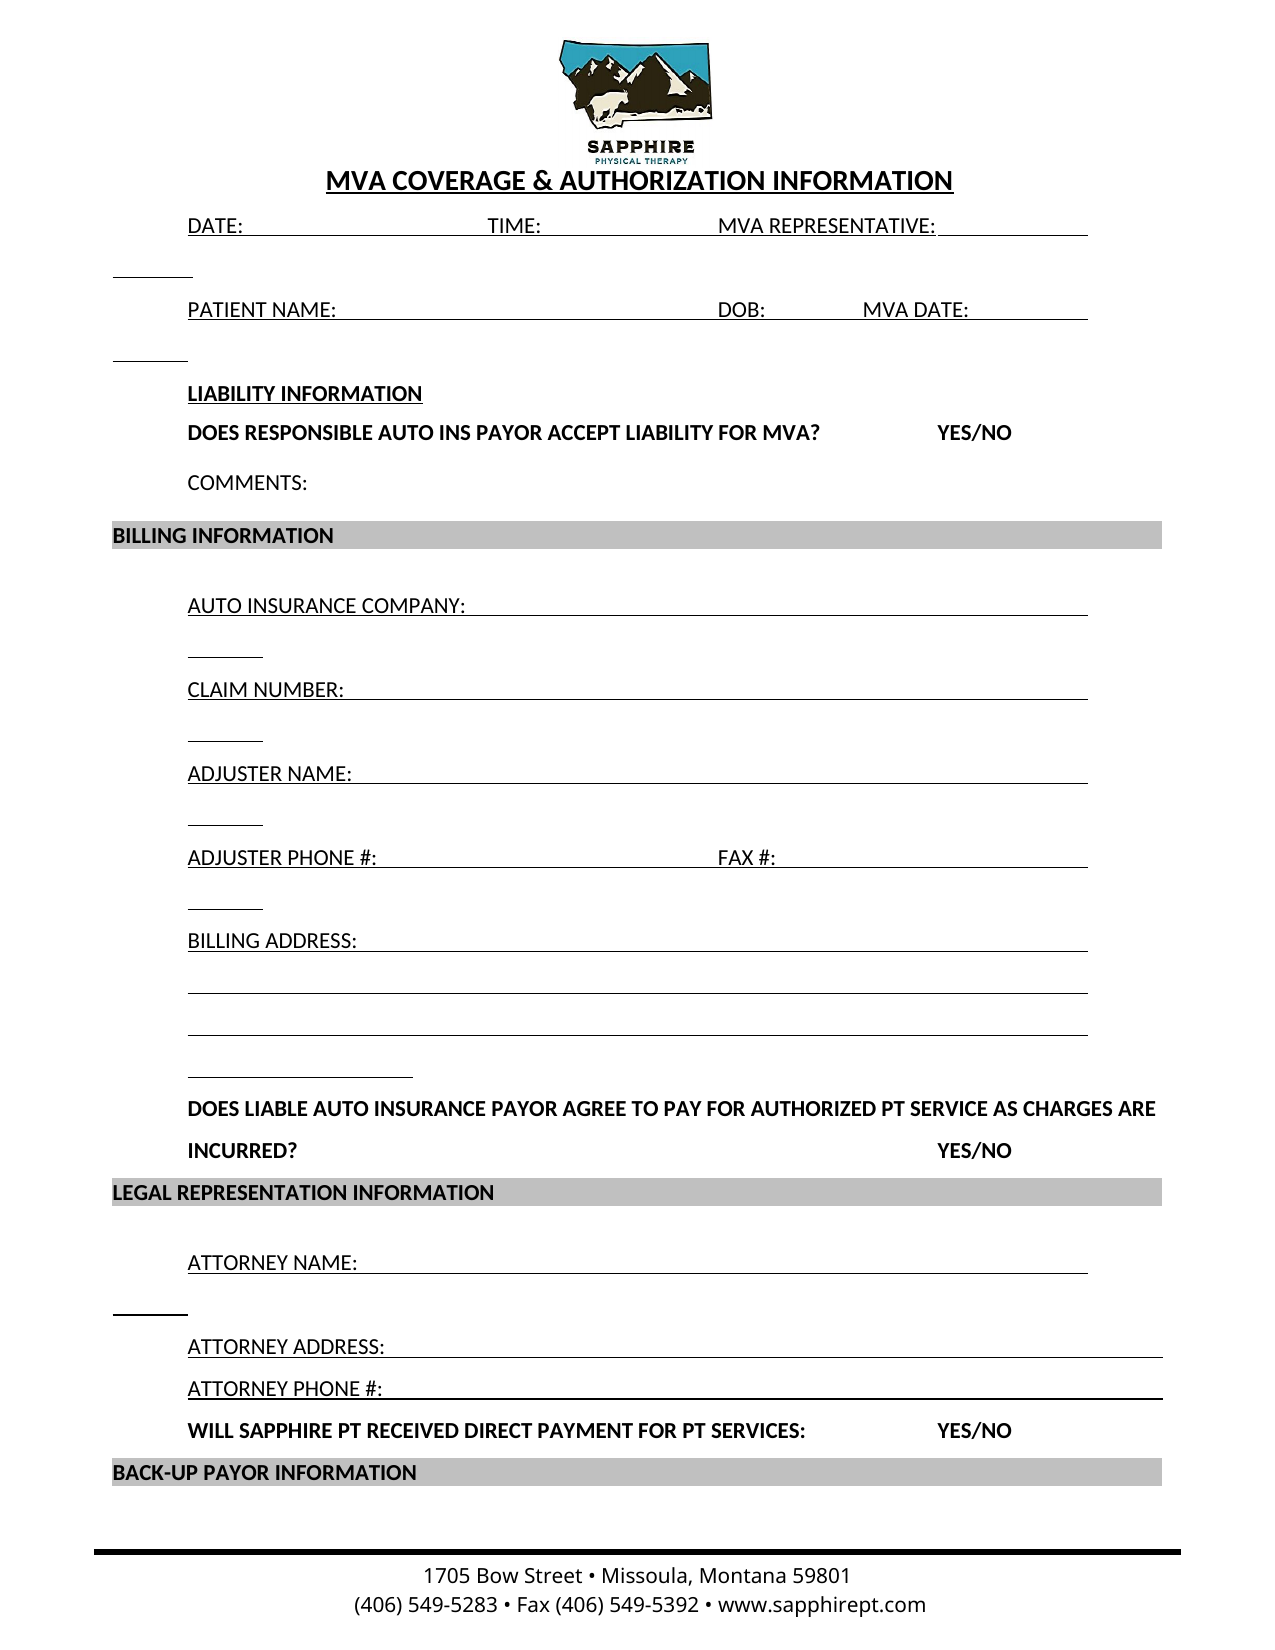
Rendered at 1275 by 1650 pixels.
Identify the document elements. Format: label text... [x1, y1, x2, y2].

text BACK-UP PAYOR INFORMATION [112, 1458, 1162, 1486]
text DOES LIABLE AUTO INSURANCE PAYOR AGREE TO PAY FOR AUTHORIZED PT SERVICE AS CHARGES ARE INCURRED? YES/NO [187, 1094, 1162, 1164]
picture [558, 37, 717, 168]
text AUTO INSURANCE COMPANY: [187, 591, 1162, 661]
text DATE: TIME: MVA REPRESENTATIVE: [112, 211, 1162, 281]
text BILLING INFORMATION [112, 521, 1162, 549]
text BILLING ADDRESS: [187, 927, 1162, 1081]
text PATIENT NAME: DOB: MVA DATE: [112, 295, 1162, 365]
text DOES RESPONSIBLE AUTO INS PAYOR ACCEPT LIABILITY FOR MVA? YES/NO [112, 421, 1162, 446]
text ADJUSTER NAME: [187, 759, 1162, 829]
text WILL SAPPHIRE PT RECEIVED DIRECT PAYMENT FOR PT SERVICES: YES/NO [112, 1416, 1162, 1444]
text CLAIM NUMBER: [187, 675, 1162, 745]
text ADJUSTER PHONE #: FAX #: [187, 843, 1162, 913]
text ATTORNEY PHONE #: [112, 1374, 1162, 1402]
text LIABILITY INFORMATION [112, 379, 1162, 407]
text LEGAL REPRESENTATION INFORMATION [112, 1178, 1162, 1206]
text COMMENTS: [112, 471, 1162, 496]
text ATTORNEY ADDRESS: [112, 1332, 1162, 1360]
text ATTORNEY NAME: [112, 1248, 1162, 1318]
